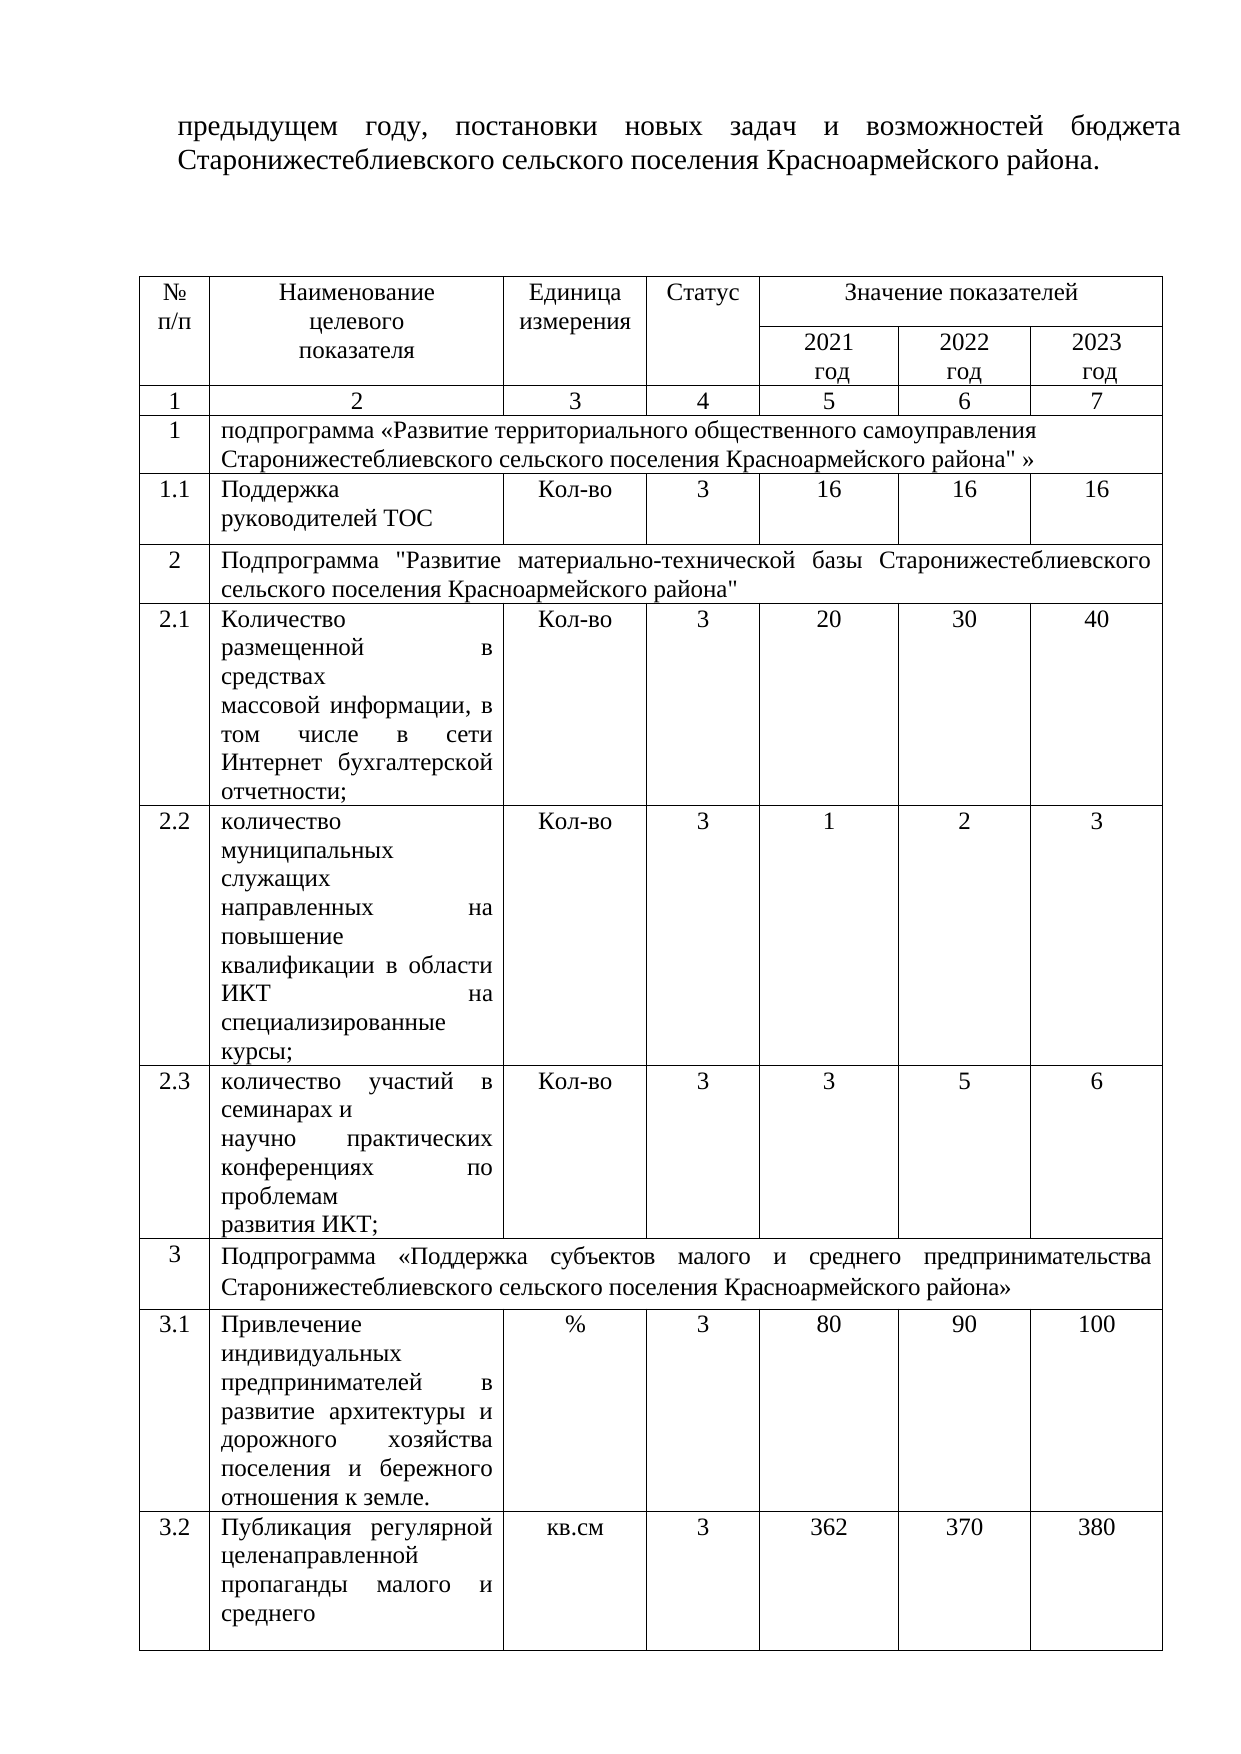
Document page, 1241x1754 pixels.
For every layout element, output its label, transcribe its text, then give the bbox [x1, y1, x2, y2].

table_cell 2.2 [140, 806, 209, 1065]
table_cell 3 [647, 1066, 759, 1238]
table_cell 40 [1031, 604, 1162, 805]
table_cell 5 [899, 1066, 1030, 1238]
text предыдущем году, постановки новых задач и возможностей бюджета Старонижестеблиевского сельского поселения Красноармейского района. [177, 108, 1181, 176]
table_cell 16 [1031, 474, 1162, 544]
table_cell 3 [504, 386, 646, 414]
table_cell 3 [647, 474, 759, 544]
table_cell 100 [1031, 1310, 1162, 1511]
table_cell Кол-во [504, 1066, 646, 1238]
table_cell 6 [899, 386, 1030, 414]
table_cell 3.2 [140, 1512, 209, 1649]
table_cell 3.1 [140, 1310, 209, 1511]
table_cell 3 [647, 1512, 759, 1649]
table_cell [210, 1512, 503, 1649]
table_cell 1 [140, 386, 209, 414]
table_cell 2 [210, 386, 503, 414]
table_cell 6 [1031, 1066, 1162, 1238]
table_cell Подпрограмма «Поддержка субъектов малого и среднего предпринимательства Старонижестеблиевского сельского поселения Красноармейского района» [210, 1239, 1162, 1308]
table_cell 2 [899, 806, 1030, 1065]
table_cell количество муниципальных служащих направленных на повышение квалификации в области ИКТ на специализированные курсы; [210, 806, 503, 1065]
table_cell Подпрограмма "Развитие материально-технической базы Старонижестеблиевского сельского поселения Красноармейского района" [210, 545, 1162, 603]
table_cell 90 [899, 1310, 1030, 1511]
table_cell 3 [647, 1310, 759, 1511]
table_cell 30 [899, 604, 1030, 805]
table_cell 370 [899, 1512, 1030, 1649]
table_cell 16 [899, 474, 1030, 544]
table_cell 5 [760, 386, 898, 414]
table_cell 3 [1031, 806, 1162, 1065]
table_cell 2022 год [899, 327, 1030, 385]
table_cell 380 [1031, 1512, 1162, 1649]
table_header Статус [647, 277, 759, 385]
table_cell Кол-во [504, 604, 646, 805]
table_cell подпрограмма «Развитие территориального общественного самоуправления Старонижестеблиевского сельского поселения Красноармейского района" » [210, 416, 1162, 473]
table_header № п/п [140, 277, 209, 385]
table_cell 2021 год [760, 327, 898, 385]
table_cell 2023 год [1031, 327, 1162, 385]
table_cell 3 [140, 1239, 209, 1308]
table_cell 4 [647, 386, 759, 414]
table_cell Кол-во [504, 806, 646, 1065]
table_cell 3 [647, 806, 759, 1065]
table_cell 1.1 [140, 474, 209, 544]
table_cell 3 [647, 604, 759, 805]
table_cell кв.см [504, 1512, 646, 1649]
table_cell 7 [1031, 386, 1162, 414]
table_cell Кол-во [504, 474, 646, 544]
table_cell 362 [760, 1512, 898, 1649]
table_cell % [504, 1310, 646, 1511]
table_cell 1 [140, 416, 209, 473]
table_cell 16 [760, 474, 898, 544]
table_header Наименование целевого показателя [210, 277, 503, 385]
table_cell Поддержка руководителей ТОС [210, 474, 503, 544]
table_cell 3 [760, 1066, 898, 1238]
table_cell 2 [140, 545, 209, 603]
table_cell 80 [760, 1310, 898, 1511]
table_cell 20 [760, 604, 898, 805]
table_cell Привлечение индивидуальных предпринимателей в развитие архитектуры и дорожного хозяйства поселения и бережного отношения к земле. [210, 1310, 503, 1511]
table_cell 2.1 [140, 604, 209, 805]
table_cell 1 [760, 806, 898, 1065]
table_header Значение показателей [760, 277, 1162, 326]
table_cell Количество размещенной в средствах массовой информации, в том числе в сети Интернет бухгалтерской отчетности; [210, 604, 503, 805]
table_cell 2.3 [140, 1066, 209, 1238]
table_cell количество участий в семинарах и научно практических конференциях по проблемам развития ИКТ; [210, 1066, 503, 1238]
table_header Единица измерения [504, 277, 646, 385]
